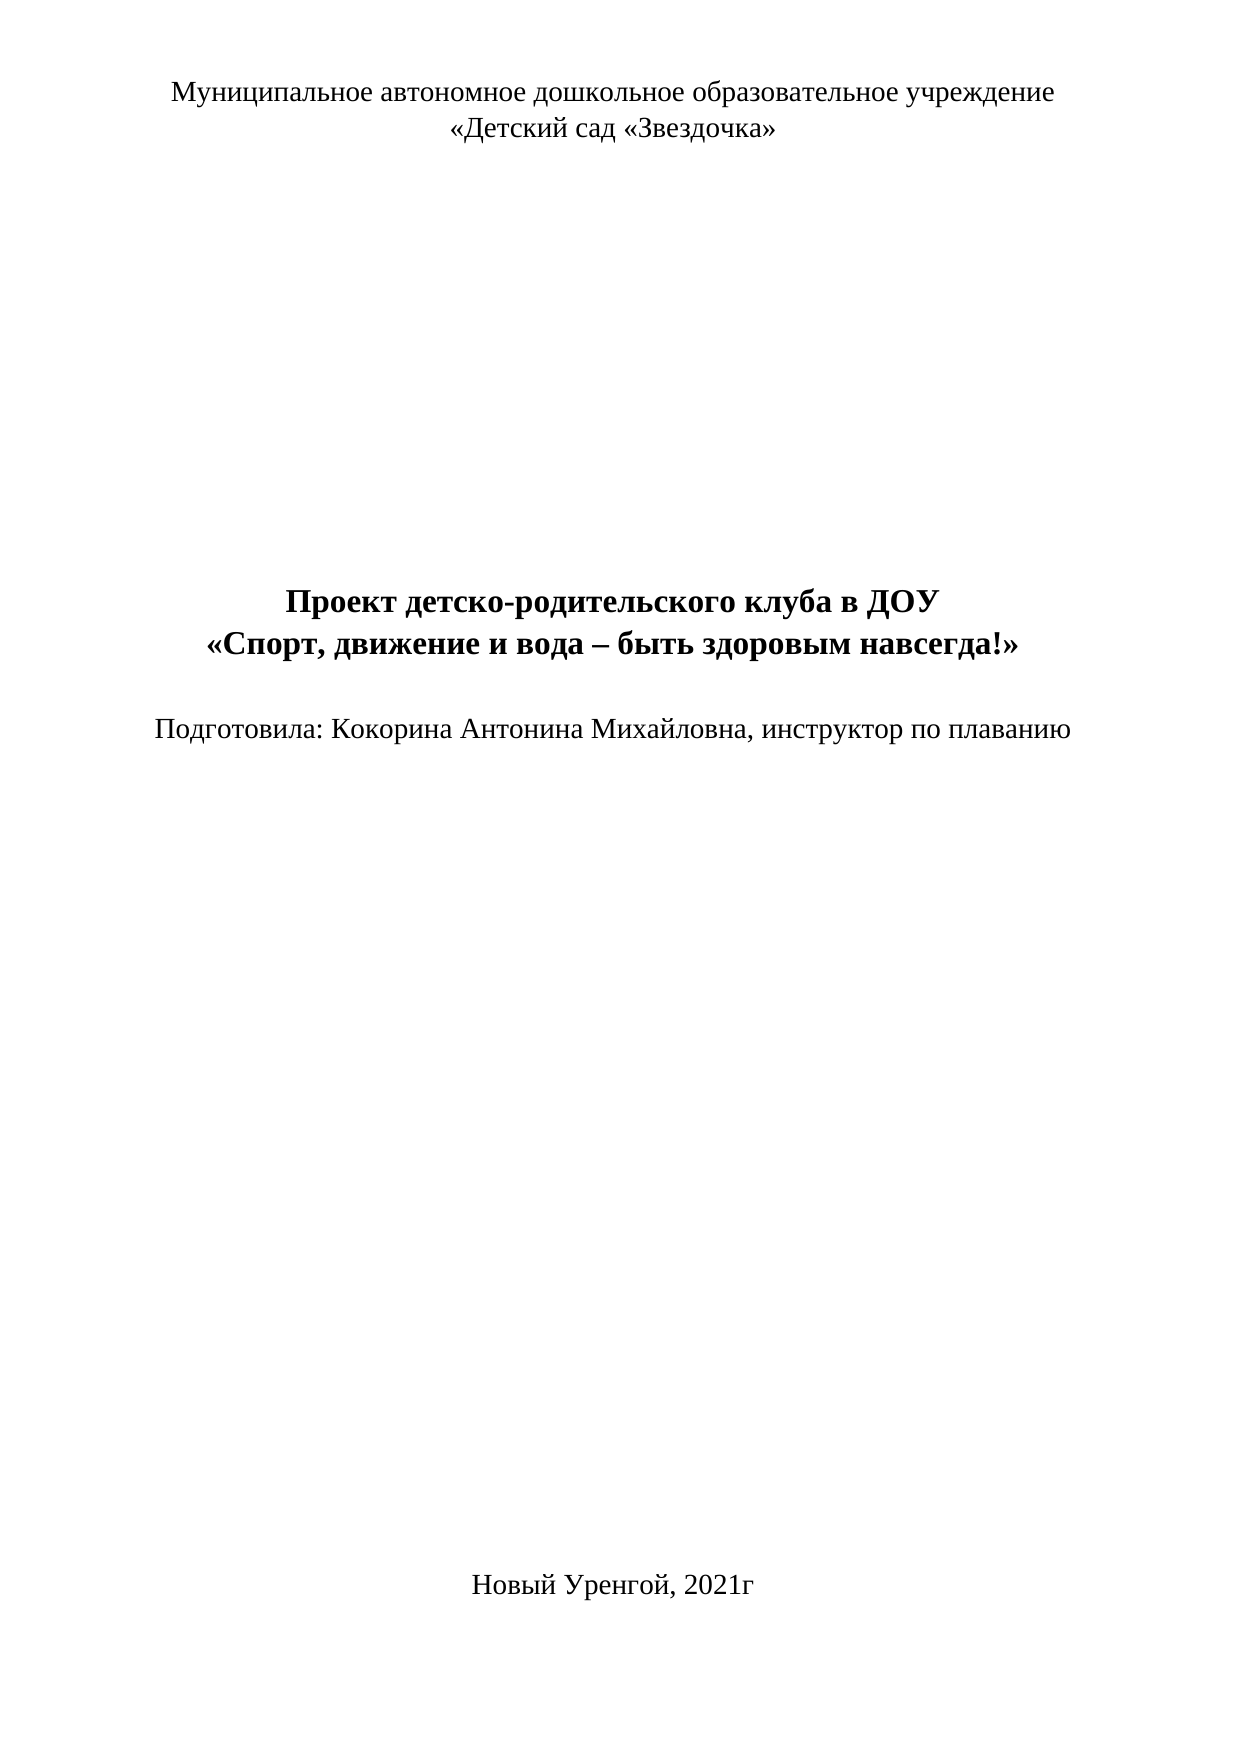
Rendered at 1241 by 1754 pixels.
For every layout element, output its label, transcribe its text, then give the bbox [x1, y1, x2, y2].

text Муниципальное автономное дошкольное образовательное учреждение [74, 74, 1152, 107]
text «Спорт, движение и вода – быть здоровым навсегда!» [74, 623, 1152, 661]
text Проект детско-родительского клуба в ДОУ [74, 582, 1152, 620]
text Новый Уренгой, 2021г [74, 1567, 1152, 1600]
text «Детский сад «Звездочка» [74, 110, 1152, 143]
text Подготовила: Кокорина Антонина Михайловна, инструктор по плаванию [74, 711, 1152, 745]
